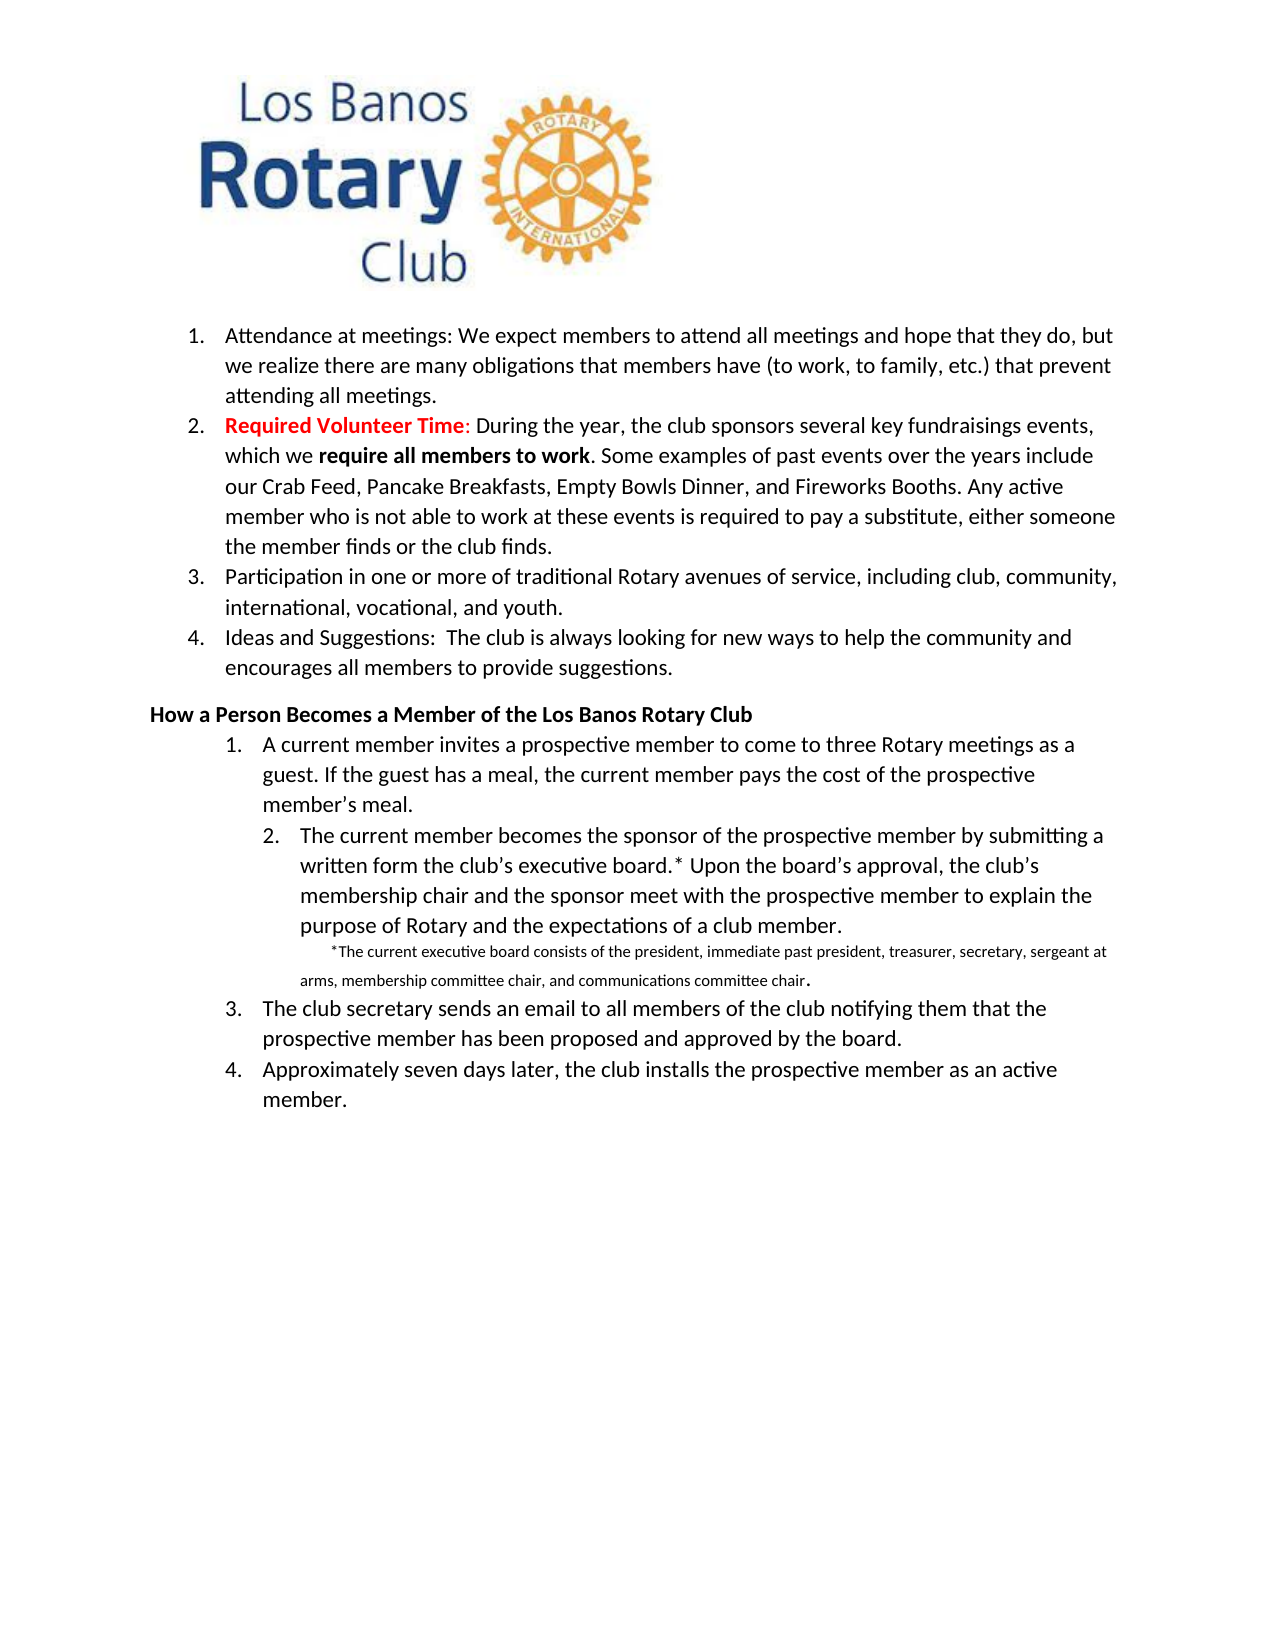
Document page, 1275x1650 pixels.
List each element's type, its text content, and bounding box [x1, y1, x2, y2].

list *The current executive board consists of the president, immediate past president, treasurer, secretary, sergeant at arms, membership committee chair, and communications committee chair. [300, 942, 1125, 992]
list Ideas and Suggestions: The club is always looking for new ways to help the community and encourages all members to provide suggestions. [187, 623, 1125, 681]
list The club secretary sends an email to all members of the club notifying them that the prospective member has been proposed and approved by the board. [225, 994, 1125, 1053]
text How a Person Becomes a Member of the Los Banos Rotary Club [150, 700, 1125, 728]
list Participation in one or more of traditional Rotary avenues of service, including club, community, international, vocational, and youth. [187, 562, 1125, 621]
list A current member invites a prospective member to come to three Rotary meetings as a guest. If the guest has a meal, the current member pays the cost of the prospective member’s meal. [225, 730, 1125, 819]
list Attendance at meetings: We expect members to attend all meetings and hope that they do, but we realize there are many obligations that members have (to work, to family, etc.) that prevent attending all meetings. [187, 321, 1125, 409]
list Approximately seven days later, the club installs the prospective member as an active member. [225, 1055, 1125, 1113]
list The current member becomes the sponsor of the prospective member by submitting a written form the club’s executive board.* Upon the board’s approval, the club’s membership chair and the sponsor meet with the prospective member to explain the purpose of Rotary and the expectations of a club member. [262, 821, 1125, 939]
picture [150, 75, 719, 291]
list Required Volunteer Time: During the year, the club sponsors several key fundraisings events, which we require all members to work. Some examples of past events over the years include our Crab Feed, Pancake Breakfasts, Empty Bowls Dinner, and Fireworks Booths. Any active member who is not able to work at these events is required to pay a substitute, either someone the member finds or the club finds. [187, 411, 1125, 560]
